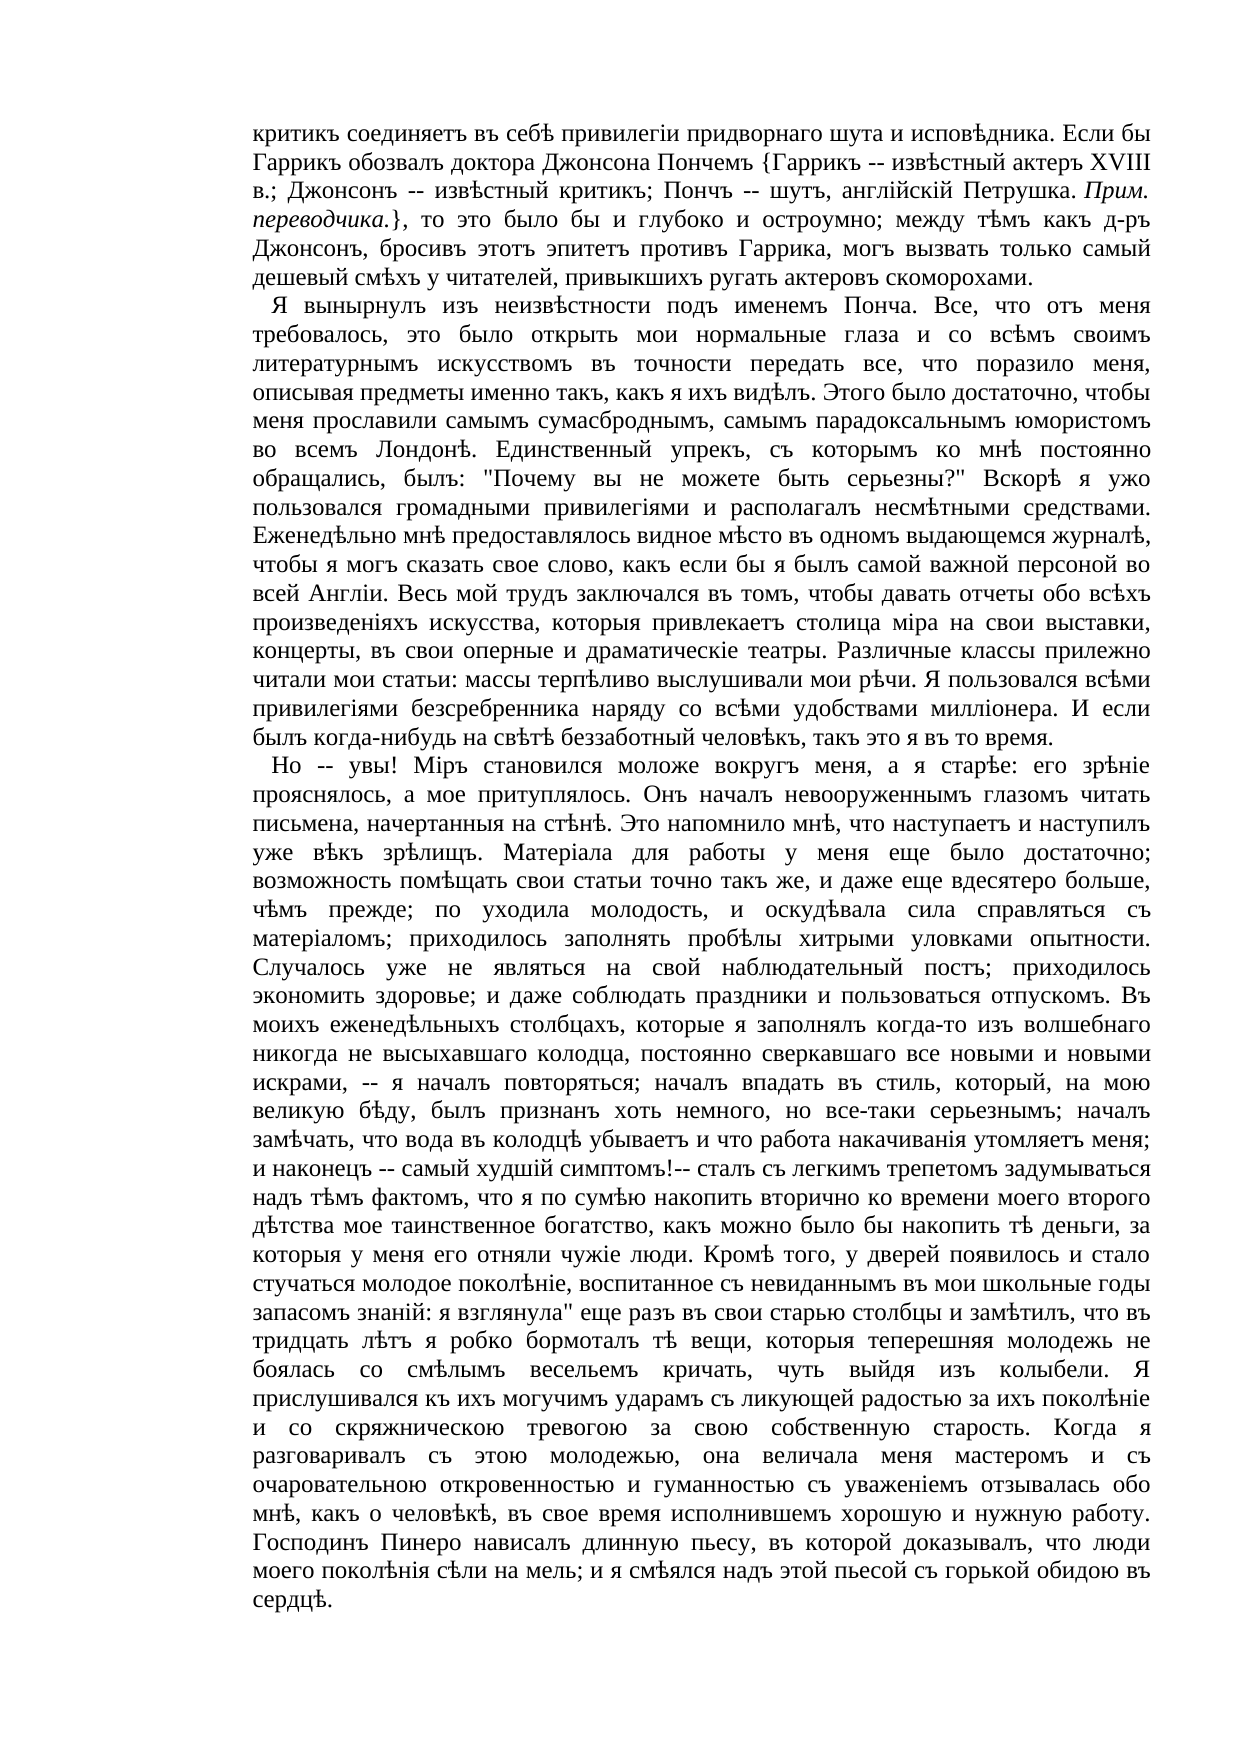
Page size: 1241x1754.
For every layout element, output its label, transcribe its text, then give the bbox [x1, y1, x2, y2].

text Но -- увы! Міръ становился моложе вокругъ меня, а я старѣе: его зрѣніе прояснялось, а мое притуплялось. Онъ началъ невооруженнымъ глазомъ читать письмена, начертанныя на стѣнѣ. Это напомнило мнѣ, что наступаетъ и наступилъ уже вѣкъ зрѣлищъ. Матеріала для работы у меня еще было достаточно; возможность помѣщать свои статьи точно такъ же, и даже еще вдесятеро больше, чѣмъ прежде; по уходила молодость, и оскудѣвала сила справляться съ матеріаломъ; приходилось заполнять пробѣлы хитрыми уловками опытности. Случалось уже не являться на свой наблюдательный постъ; приходилось экономить здоровье; и даже соблюдать праздники и пользоваться отпускомъ. Въ моихъ еженедѣльныхъ столбцахъ, которые я заполнялъ когда-то изъ волшебнаго никогда не высыхавшаго колодца, постоянно сверкавшаго все новыми и новыми искрами, -- я началъ повторяться; началъ впадать въ стиль, который, на мою великую бѣду, былъ признанъ хоть немного, но все-таки серьезнымъ; началъ замѣчать, что вода въ колодцѣ убываетъ и что работа накачиванія утомляетъ меня; и наконецъ -- самый худшій симптомъ!-- сталъ съ легкимъ трепетомъ задумываться надъ тѣмъ фактомъ, что я по сумѣю накопить вторично ко времени моего второго дѣтства мое таинственное богатство, какъ можно было бы накопить тѣ деньги, за которыя у меня его отняли чужіе люди. Кромѣ того, у дверей появилось и стало стучаться молодое поколѣніе, воспитанное съ невиданнымъ въ мои школьные годы запасомъ знаній: я взглянула" еще разъ въ свои старью столбцы и замѣтилъ, что въ тридцать лѣтъ я робко бормоталъ тѣ вещи, которыя теперешняя молодежь не боялась со смѣлымъ весельемъ кричать, чуть выйдя изъ колыбели. Я прислушивался къ ихъ могучимъ ударамъ съ ликующей радостью за ихъ поколѣніе и со скряжническою тревогою за свою собственную старость. Когда я разговаривалъ съ этою молодежью, она величала меня мастеромъ и съ очаровательною откровенностью и гуманностью съ уваженіемъ отзывалась обо мнѣ, какъ о человѣкѣ, въ свое время исполнившемъ хорошую и нужную работу. Господинъ Пинеро нависалъ длинную пьесу, въ которой доказывалъ, что люди моего поколѣнія сѣли на мель; и я смѣялся надъ этой пьесой съ горькой обидою въ сердцѣ. [252, 751, 1152, 1613]
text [252, 118, 1152, 291]
text Я вынырнулъ изъ неизвѣстности подъ именемъ Понча. Все, что отъ меня требовалось, это было открыть мои нормальные глаза и со всѣмъ своимъ литературнымъ искусствомъ въ точности передать все, что поразило меня, описывая предметы именно такъ, какъ я ихъ видѣлъ. Этого было достаточно, чтобы меня прославили самымъ сумасброднымъ, самымъ парадоксальнымъ юмористомъ во всемъ Лондонѣ. Единственный упрекъ, съ которымъ ко мнѣ постоянно обращались, былъ: "Почему вы не можете быть серьезны?" Вскорѣ я ужо пользовался громадными привилегіями и располагалъ несмѣтными средствами. Еженедѣльно мнѣ предоставлялось видное мѣсто въ одномъ выдающемся журналѣ, чтобы я могъ сказать свое слово, какъ если бы я былъ самой важной персоной во всей Англіи. Весь мой трудъ заключался въ томъ, чтобы давать отчеты обо всѣхъ произведеніяхъ искусства, которыя привлекаетъ столица міра на свои выставки, концерты, въ свои оперные и драматическіе театры. Различные классы прилежно читали мои статьи: массы терпѣливо выслушивали мои рѣчи. Я пользовался всѣми привилегіями безсребренника наряду со всѣми удобствами милліонера. И если былъ когда-нибудь на свѣтѣ беззаботный человѣкъ, такъ это я въ то время. [252, 291, 1152, 751]
